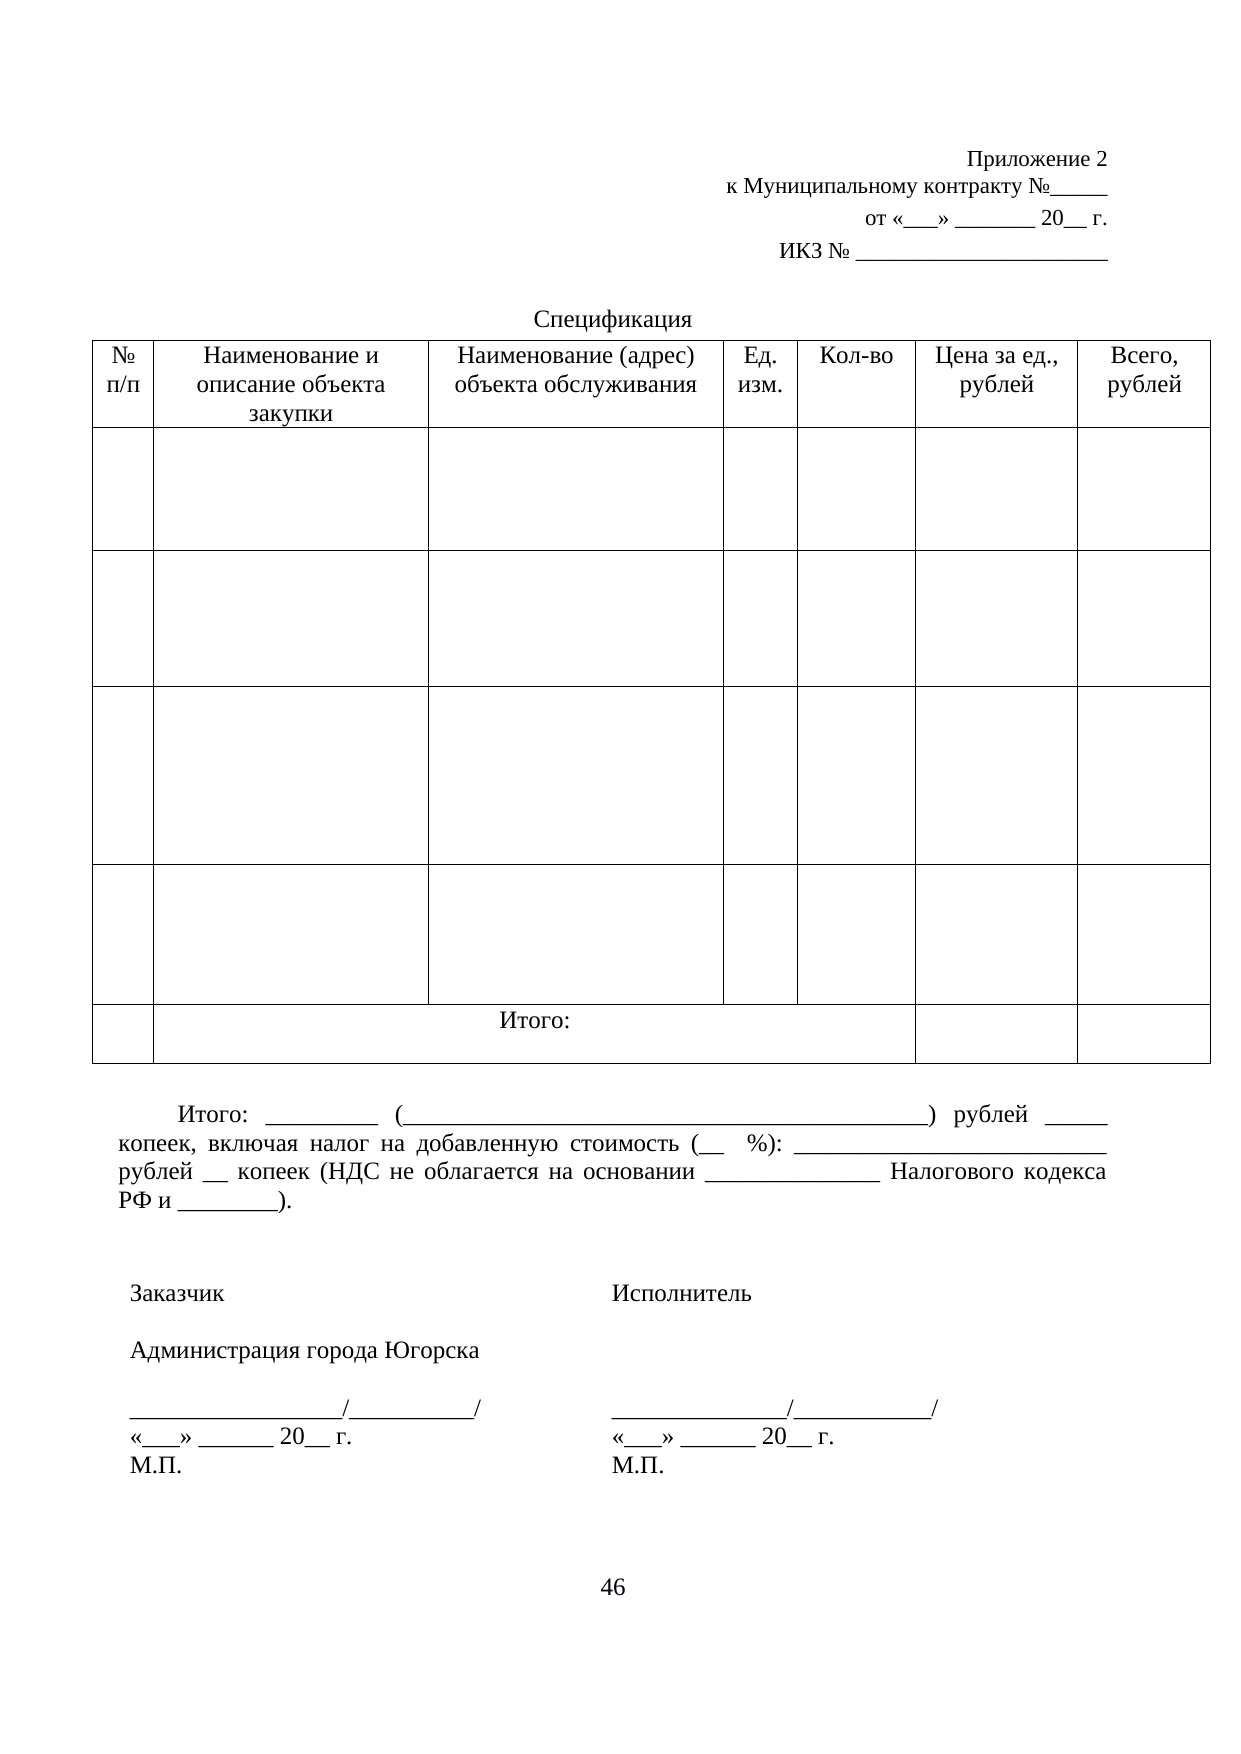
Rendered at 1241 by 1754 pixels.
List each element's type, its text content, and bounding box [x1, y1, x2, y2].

table_cell [724, 865, 797, 1004]
table_cell [798, 865, 915, 1004]
table_cell [798, 551, 915, 686]
table_cell [429, 865, 723, 1004]
table_cell [724, 687, 797, 864]
table_cell [916, 551, 1077, 686]
table_cell [429, 551, 723, 686]
table_cell [1078, 1005, 1210, 1063]
table_cell [1078, 865, 1210, 1004]
text Итого: _________ (__________________________________________) рублей _____ копеек, включая налог на добавленную стоимость (__ %): _________________________ рублей __ копеек (НДС не облагается на основании ______________ Налогового кодекса РФ и ________). [118, 1099, 1107, 1214]
text Приложение 2 [118, 145, 1107, 172]
text к Муниципальному контракту №_____ [118, 172, 1107, 198]
table_header Наименование (адрес) объекта обслуживания [429, 341, 723, 427]
table_cell [429, 687, 723, 864]
table_cell [798, 428, 915, 550]
table_cell [154, 687, 428, 864]
table_cell [916, 865, 1077, 1004]
table_cell [93, 428, 153, 550]
table_cell [1078, 687, 1210, 864]
text Спецификация [118, 304, 1107, 333]
table_cell [154, 865, 428, 1004]
table_header № п/п [93, 341, 153, 427]
text от «___» _______ 20__ г. [118, 204, 1107, 231]
table_header Заказчик Администрация города Югорска _________________/__________/ «___» ______ 20__ г. М.П. [118, 1278, 600, 1508]
table_cell [1078, 551, 1210, 686]
table_header Исполнитель ______________/___________/ «___» ______ 20__ г. М.П. [600, 1278, 1083, 1508]
table_cell [724, 428, 797, 550]
table_cell [93, 865, 153, 1004]
table_header Ед. изм. [724, 341, 797, 427]
table_cell [798, 687, 915, 864]
table_header Наименование и описание объекта закупки [154, 341, 428, 427]
table_cell [1078, 428, 1210, 550]
table_cell [916, 428, 1077, 550]
text ИКЗ № ______________________ [118, 237, 1107, 263]
table_cell [429, 428, 723, 550]
table_cell [724, 551, 797, 686]
table_header Цена за ед., рублей [916, 341, 1077, 427]
table_header Кол-во [798, 341, 915, 427]
table_cell [93, 687, 153, 864]
table_cell Итого: [154, 1005, 915, 1063]
table_header Всего, рублей [1078, 341, 1210, 427]
table_cell [93, 1005, 153, 1063]
table_cell [916, 1005, 1077, 1063]
table_cell [154, 551, 428, 686]
table_cell [154, 428, 428, 550]
table_cell [93, 551, 153, 686]
table_cell [916, 687, 1077, 864]
